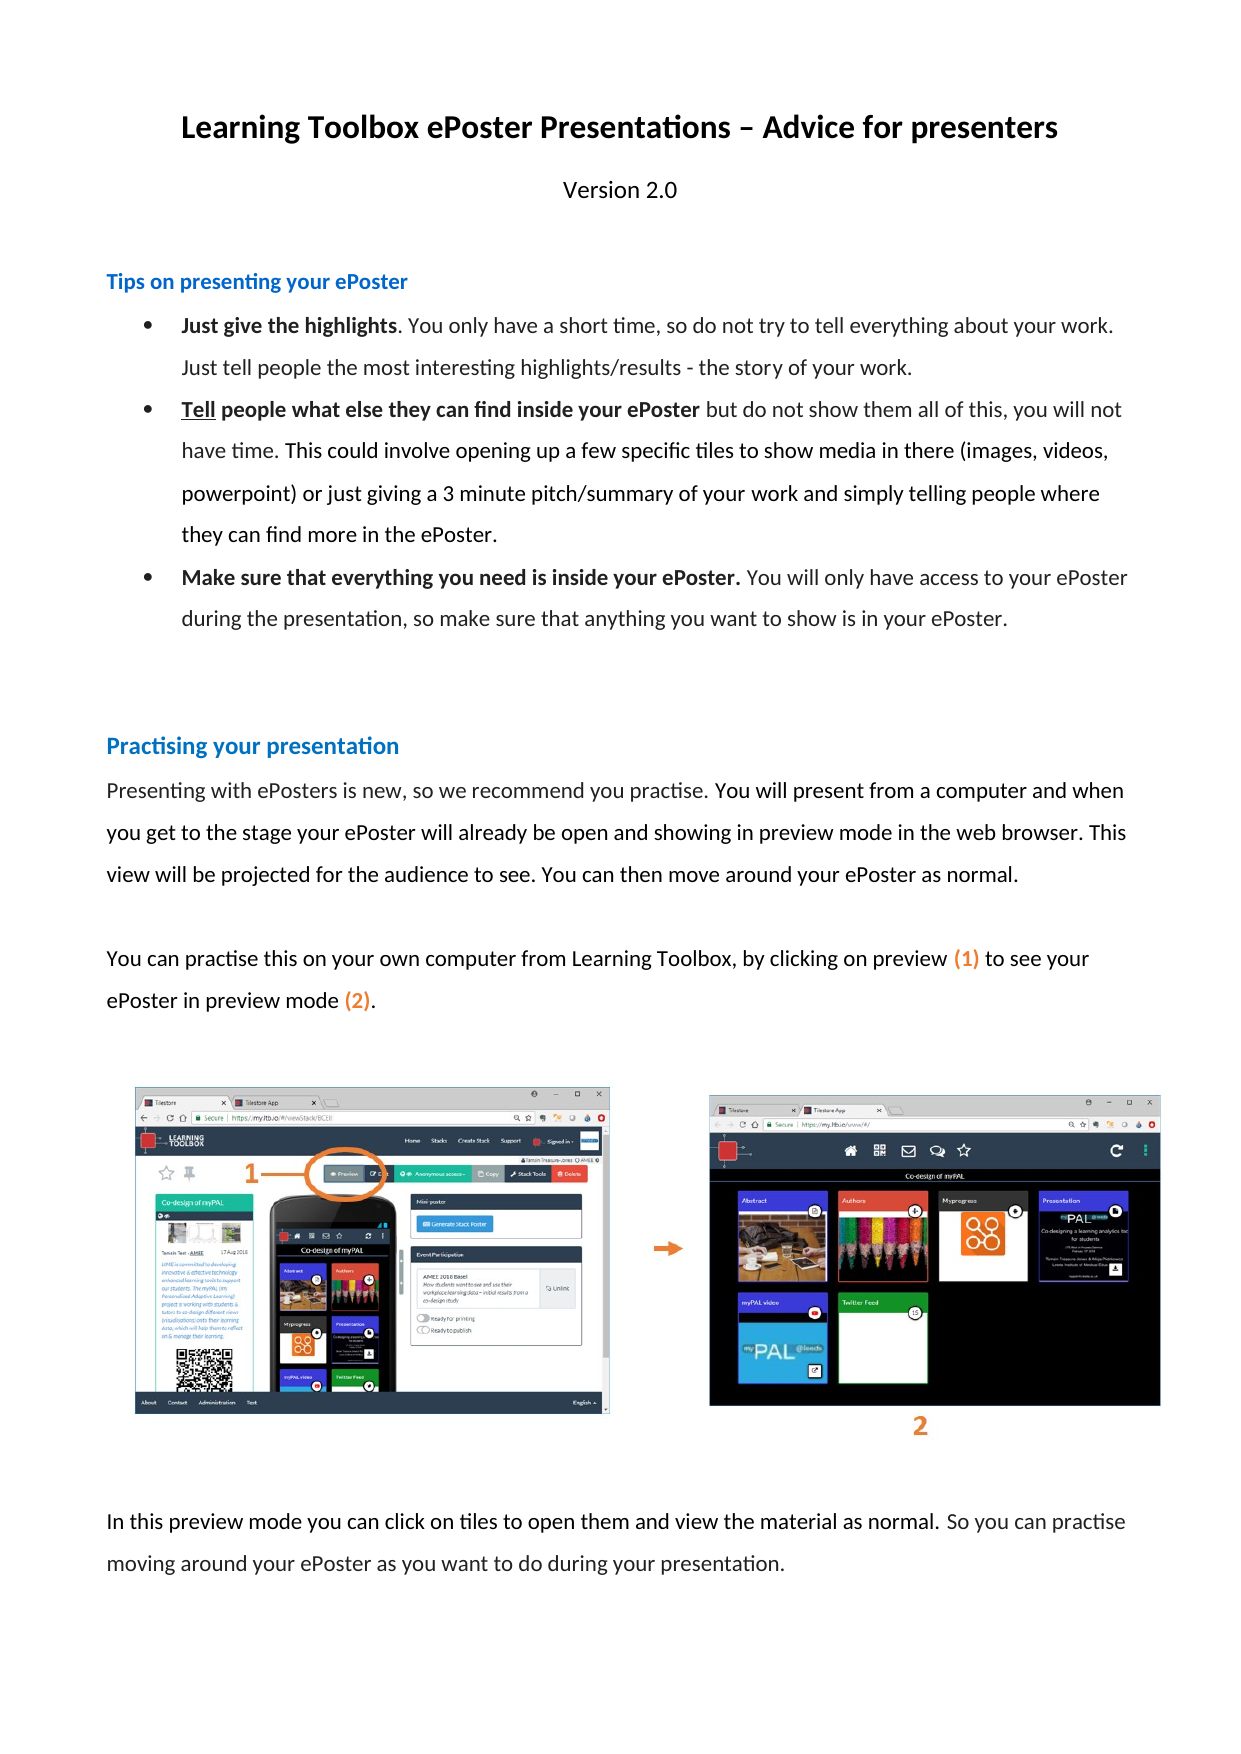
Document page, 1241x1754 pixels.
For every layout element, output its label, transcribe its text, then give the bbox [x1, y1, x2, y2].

list Make sure that everything you need is inside your ePoster. You will only have access to your ePoster during the presentation, so make sure that anything you want to show is in your ePoster. [144, 563, 1134, 633]
text Tips on presenting your ePoster [106, 220, 1134, 295]
picture [106, 1070, 1181, 1452]
text Version 2.0 [106, 167, 1134, 204]
list Tell people what else they can find inside your ePoster but do not show them all of this, you will not have time. This could involve opening up a few specific tiles to show media in there (images, videos, powerpoint) or just giving a 3 minute pitch/summary of your work and simply telling people where they can find more in the ePoster. [144, 395, 1134, 549]
text You can practise this on your own computer from Learning Toolbox, by clicking on preview (1) to see your ePoster in preview mode (2). [106, 944, 1134, 1014]
text Presenting with ePosters is new, so we recommend you practise. You will present from a computer and when you get to the stage your ePoster will already be open and showing in preview mode in the web browser. This view will be projected for the audience to see. You can then move around your ePoster as normal. [106, 776, 1134, 888]
text Practising your presentation [106, 731, 1134, 761]
list Just give the highlights. You only have a short time, so do not try to tell everything about your work. Just tell people the most interesting highlights/results - the story of your work. [144, 311, 1134, 381]
text In this preview mode you can click on tiles to open them and view the material as normal. So you can practise moving around your ePoster as you want to do during your presentation. [106, 1507, 1134, 1577]
text Learning Toolbox ePoster Presentations – Advice for presenters [106, 106, 1134, 147]
